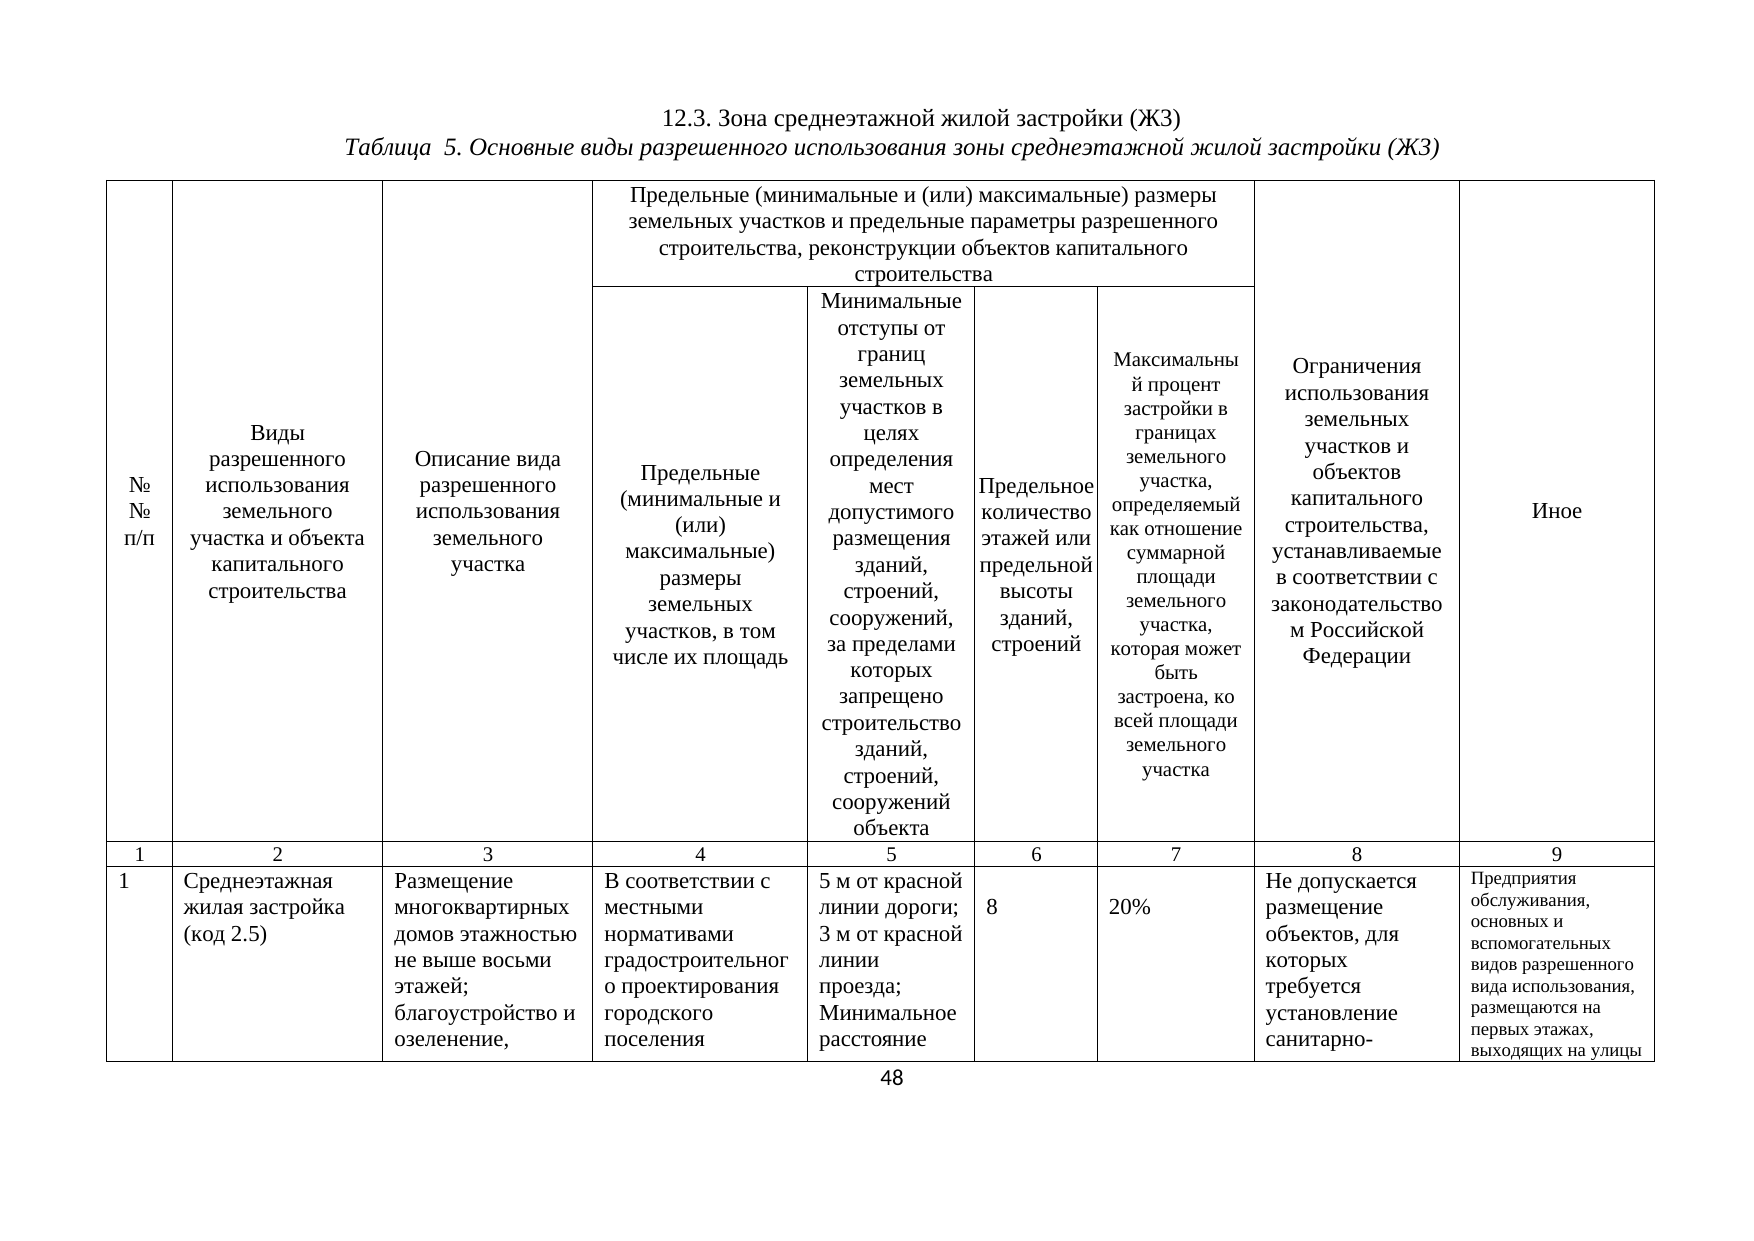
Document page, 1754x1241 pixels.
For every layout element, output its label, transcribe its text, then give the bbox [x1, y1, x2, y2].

table_header Ограничения использования земельных участков и объектов капитального строительства, устанавливаемые в соответствии с законодательством Российской Федерации [1255, 181, 1459, 841]
table_header Описание вида разрешенного использования земельного участка [383, 181, 592, 841]
table_cell 9 [1460, 842, 1654, 866]
text 12.3. Зона среднеэтажной жилой застройки (Ж3) [177, 103, 1665, 132]
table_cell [1255, 867, 1459, 1061]
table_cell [383, 867, 592, 1061]
table_header Иное [1460, 181, 1654, 841]
table_cell 6 [975, 842, 1097, 866]
table_cell Предельное количество этажей или предельной высоты зданий, строений [975, 287, 1097, 841]
table_cell 1 [107, 867, 172, 1061]
table_cell 5 [808, 842, 974, 866]
table_cell 2 [173, 842, 382, 866]
text Таблица 5. Основные виды разрешенного использования зоны среднеэтажной жилой застройки (Ж3) [118, 132, 1665, 161]
table_header Предельные (минимальные и (или) максимальные) размеры земельных участков и предельные параметры разрешенного строительства, реконструкции объектов капитального строительства [593, 181, 1254, 286]
table_header №№ п/п [107, 181, 172, 841]
table_cell Предельные (минимальные и (или) максимальные) размеры земельных участков, в том числе их площадь [593, 287, 807, 841]
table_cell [173, 867, 382, 1061]
table_header Виды разрешенного использования земельного участка и объекта капитального строительства [173, 181, 382, 841]
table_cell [1460, 867, 1654, 1061]
table_cell 1 [107, 842, 172, 866]
table_cell 8 [975, 867, 1097, 1061]
table_cell 7 [1098, 842, 1254, 866]
table_cell Минимальные отступы от границ земельных участков в целях определения мест допустимого размещения зданий, строений, сооружений, за пределами которых запрещено строительство зданий, строений, сооружений объекта [808, 287, 974, 841]
table_cell 8 [1255, 842, 1459, 866]
table_cell 3 [383, 842, 592, 866]
table_cell 20% [1098, 867, 1254, 1061]
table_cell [808, 867, 974, 1061]
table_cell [593, 867, 807, 1061]
table_cell Максимальный процент застройки в границах земельного участка, определяемый как отношение суммарной площади земельного участка, которая может быть застроена, ко всей площади земельного участка [1098, 287, 1254, 841]
table_cell 4 [593, 842, 807, 866]
